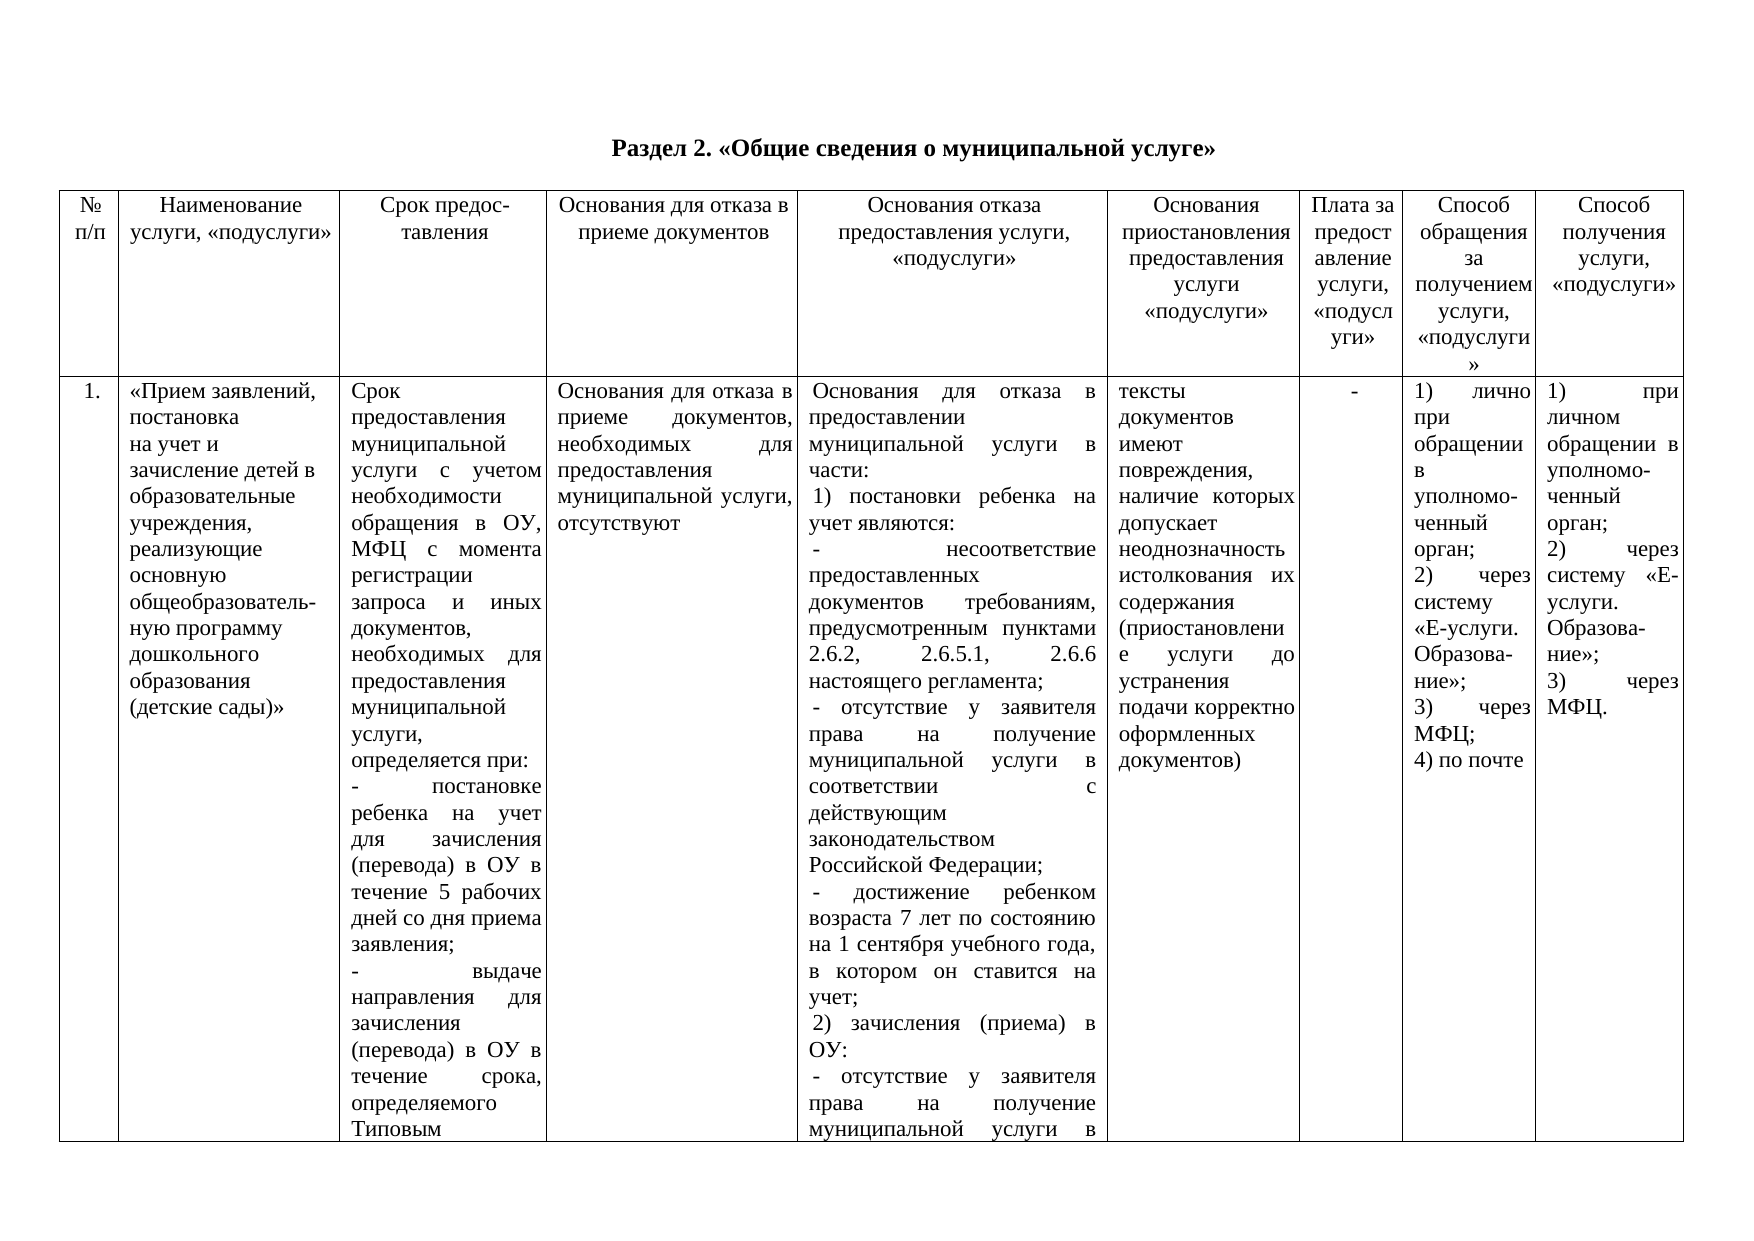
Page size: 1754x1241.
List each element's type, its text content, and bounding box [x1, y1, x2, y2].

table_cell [547, 377, 797, 1141]
table_header Срок предос-тавления [340, 191, 546, 376]
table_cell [340, 377, 546, 1141]
table_header Основания приостановления предоставления услуги «подуслуги» [1108, 191, 1299, 376]
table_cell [798, 377, 1107, 1141]
table_header № п/п [60, 191, 118, 376]
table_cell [1536, 377, 1683, 1141]
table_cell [1403, 377, 1535, 1141]
table_cell - [1300, 377, 1402, 1141]
table_header Основания для отказа в приеме документов [547, 191, 797, 376]
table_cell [1108, 377, 1299, 1141]
table_header Плата за предоставление услуги, «подуслуги» [1300, 191, 1402, 376]
table_cell 1. [60, 377, 118, 1141]
text Раздел 2. «Общие сведения о муниципальной услуге» [118, 133, 1710, 162]
table_header Наименование услуги, «подуслуги» [119, 191, 339, 376]
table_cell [119, 377, 339, 1141]
table_header Основания отказа предоставления услуги, «подуслуги» [798, 191, 1107, 376]
table_header Способ обращения за получением услуги, «подуслуги» [1403, 191, 1535, 376]
table_header Способ получения услуги, «подуслуги» [1536, 191, 1683, 376]
